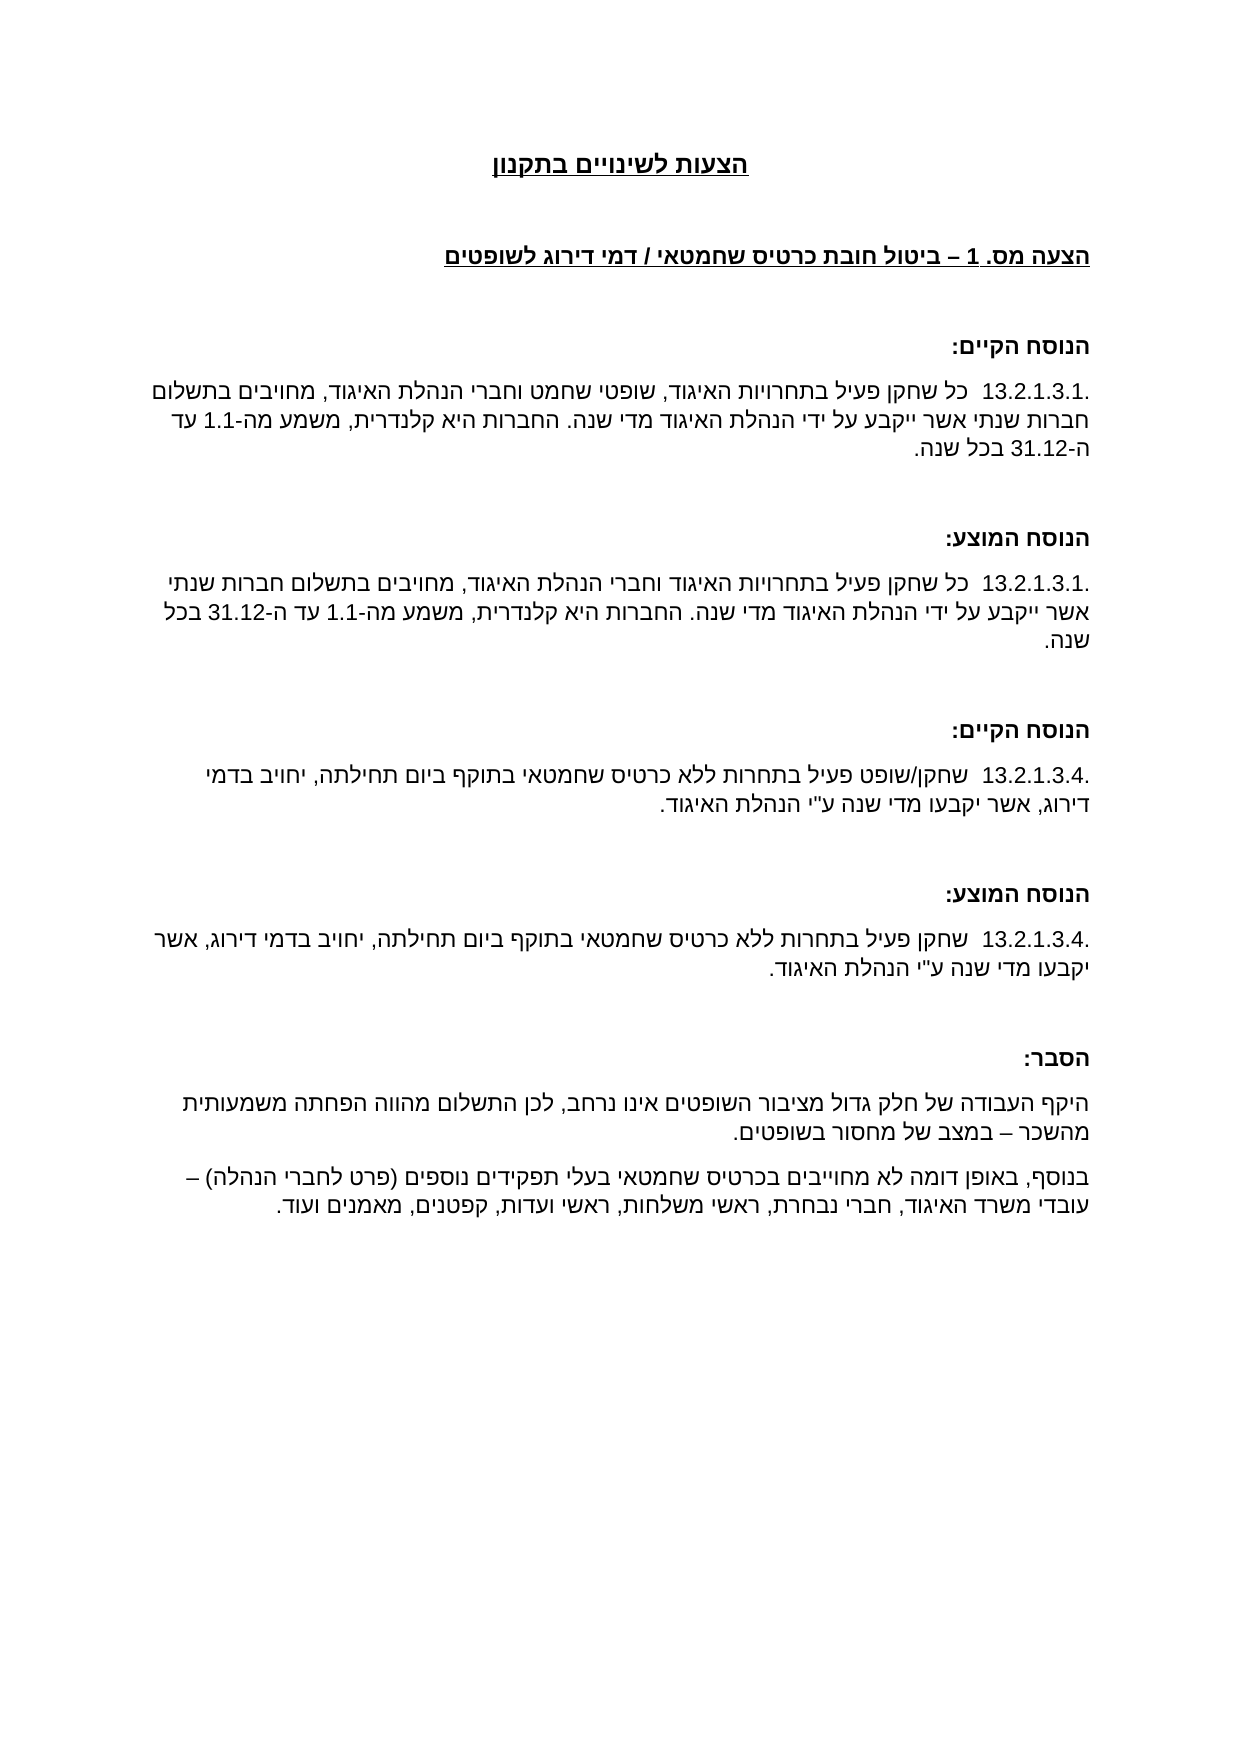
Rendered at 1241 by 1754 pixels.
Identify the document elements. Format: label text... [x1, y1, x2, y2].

text הנוסח המוצע: [150, 881, 1090, 907]
text הצעות לשינויים בתקנון [150, 150, 1090, 179]
text הנוסח הקיים: [150, 333, 1090, 359]
text .13.2.1.3.4 שחקן/שופט פעיל בתחרות ללא כרטיס שחמטאי בתוקף ביום תחילתה, יחויב בדמי דירוג, אשר יקבעו מדי שנה ע"י הנהלת האיגוד. [150, 762, 1090, 817]
text .13.2.1.3.1 כל שחקן פעיל בתחרויות האיגוד וחברי הנהלת האיגוד, מחויבים בתשלום חברות שנתי אשר ייקבע על ידי הנהלת האיגוד מדי שנה. החברות היא קלנדרית, משמע מה-1.1 עד ה-31.12 בכל שנה. [150, 570, 1090, 653]
text הסבר: [150, 1045, 1090, 1071]
text הנוסח המוצע: [150, 525, 1090, 552]
text .13.2.1.3.4 שחקן פעיל בתחרות ללא כרטיס שחמטאי בתוקף ביום תחילתה, יחויב בדמי דירוג, אשר יקבעו מדי שנה ע"י הנהלת האיגוד. [150, 926, 1090, 981]
text הנוסח הקיים: [150, 717, 1090, 744]
text .13.2.1.3.1 כל שחקן פעיל בתחרויות האיגוד, שופטי שחמט וחברי הנהלת האיגוד, מחויבים בתשלום חברות שנתי אשר ייקבע על ידי הנהלת האיגוד מדי שנה. החברות היא קלנדרית, משמע מה-1.1 עד ה-31.12 בכל שנה. [150, 378, 1090, 461]
text הצעה מס. 1 – ביטול חובת כרטיס שחמטאי / דמי דירוג לשופטים [150, 243, 1090, 269]
text היקף העבודה של חלק גדול מציבור השופטים אינו נרחב, לכן התשלום מהווה הפחתה משמעותית מהשכר – במצב של מחסור בשופטים. [150, 1090, 1090, 1145]
text בנוסף, באופן דומה לא מחוייבים בכרטיס שחמטאי בעלי תפקידים נוספים (פרט לחברי הנהלה) – עובדי משרד האיגוד, חברי נבחרת, ראשי משלחות, ראשי ועדות, קפטנים, מאמנים ועוד. [150, 1163, 1090, 1218]
